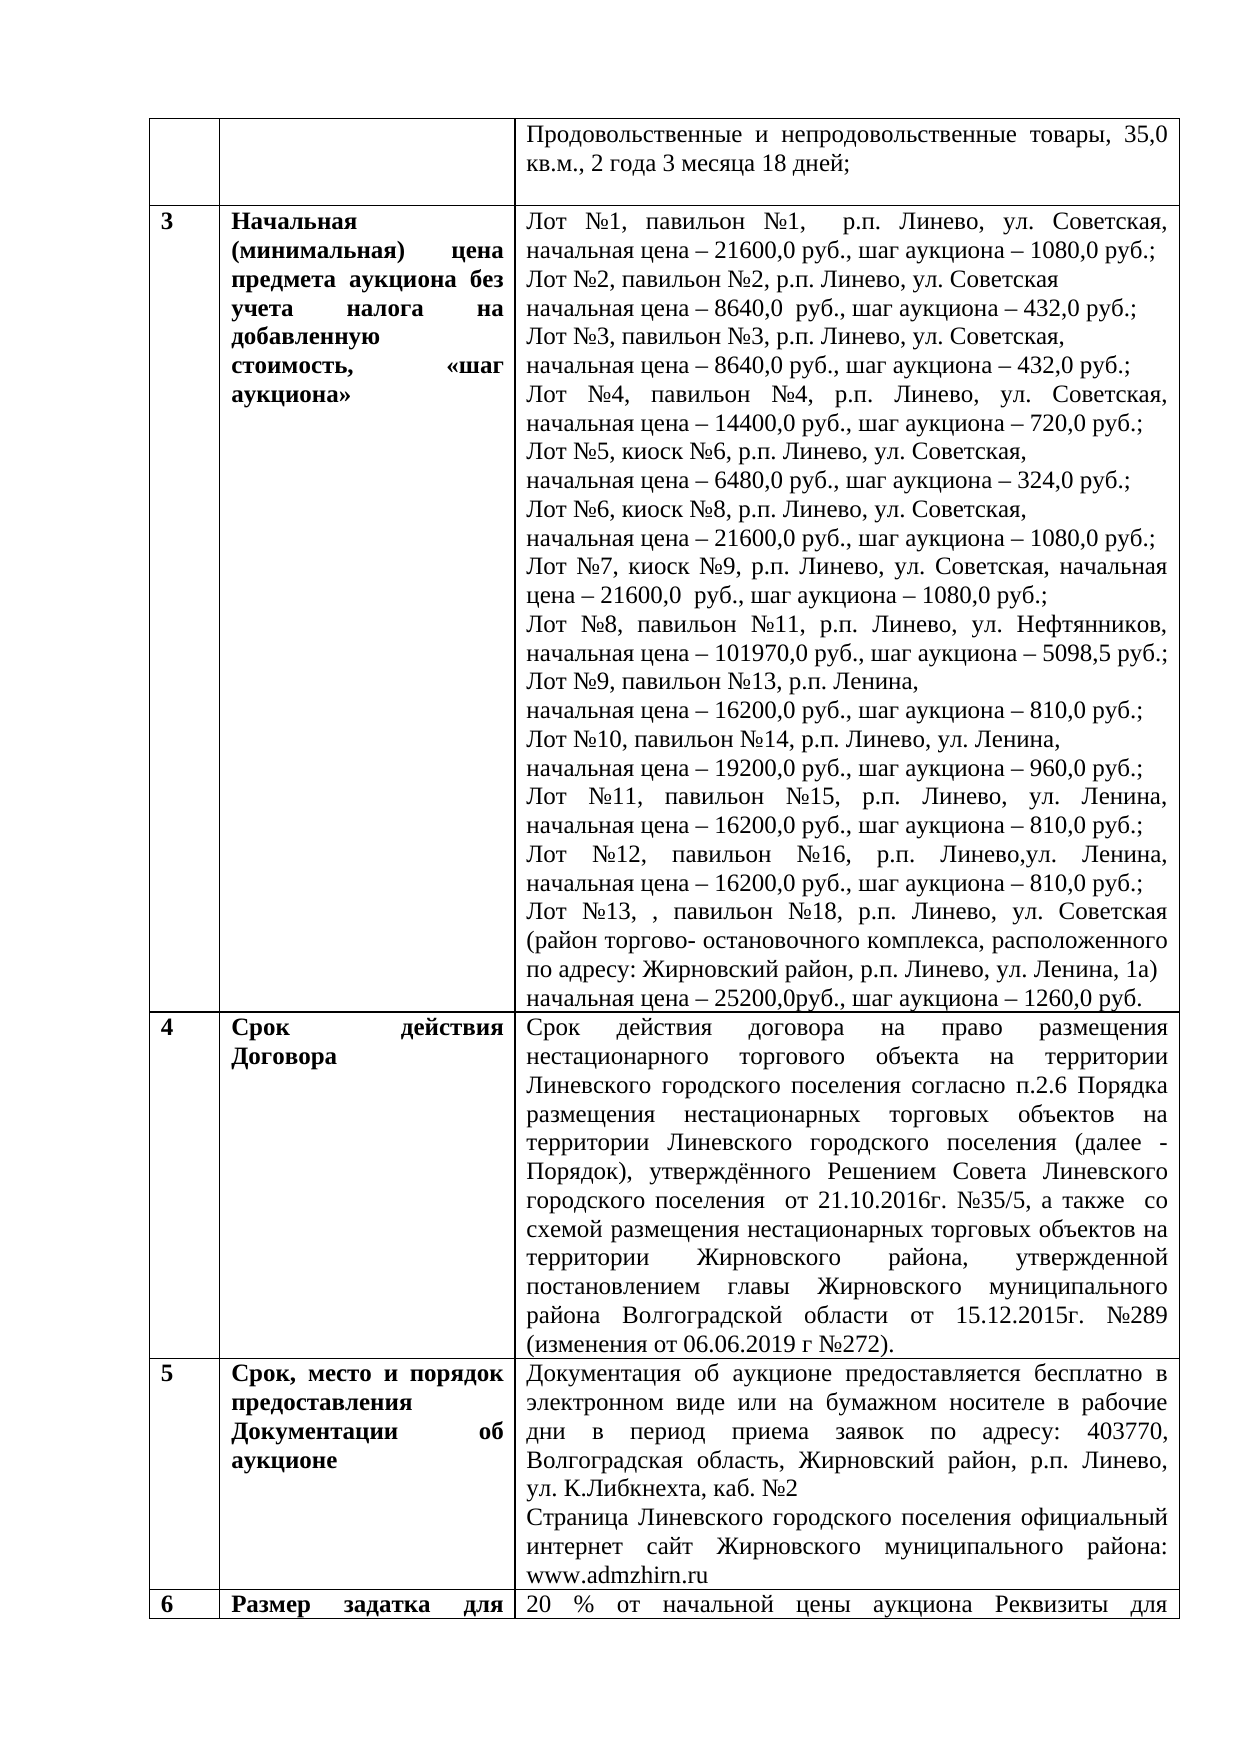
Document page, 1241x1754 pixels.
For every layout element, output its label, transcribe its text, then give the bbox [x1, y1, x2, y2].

table_cell Начальная (минимальная) цена предмета аукциона без учета налога на добавленную стоимость, «шаг аукциона» [220, 206, 514, 1011]
table_cell Лот №1, павильон №1, р.п. Линево, ул. Советская, начальная цена – 21600,0 руб., шаг аукциона – 1080,0 руб.; Лот №2, павильон №2, р.п. Линево, ул. Советская начальная цена – 8640,0 руб., шаг аукциона – 432,0 руб.; Лот №3, павильон №3, р.п. Линево, ул. Советская, начальная цена – 8640,0 руб., шаг аукциона – 432,0 руб.; Лот №4, павильон №4, р.п. Линево, ул. Советская, начальная цена – 14400,0 руб., шаг аукциона – 720,0 руб.; Лот №5, киоск №6, р.п. Линево, ул. Советская, начальная цена – 6480,0 руб., шаг аукциона – 324,0 руб.; Лот №6, киоск №8, р.п. Линево, ул. Советская, начальная цена – 21600,0 руб., шаг аукциона – 1080,0 руб.; Лот №7, киоск №9, р.п. Линево, ул. Советская, начальная цена – 21600,0 руб., шаг аукциона – 1080,0 руб.; Лот №8, павильон №11, р.п. Линево, ул. Нефтянников, начальная цена – 101970,0 руб., шаг аукциона – 5098,5 руб.; Лот №9, павильон №13, р.п. Ленина, начальная цена – 16200,0 руб., шаг аукциона – 810,0 руб.; Лот №10, павильон №14, р.п. Линево, ул. Ленина, начальная цена – 19200,0 руб., шаг аукциона – 960,0 руб.; Лот №11, павильон №15, р.п. Линево, ул. Ленина, начальная цена – 16200,0 руб., шаг аукциона – 810,0 руб.; Лот №12, павильон №16, р.п. Линево,ул. Ленина, начальная цена – 16200,0 руб., шаг аукциона – 810,0 руб.; Лот №13, , павильон №18, р.п. Линево, ул. Советская (район торгово- остановочного комплекса, расположенного по адресу: Жирновский район, р.п. Линево, ул. Ленина, 1а) начальная цена – 25200,0руб., шаг аукциона – 1260,0 руб. [516, 206, 1179, 1011]
table_cell 2 [150, 119, 219, 205]
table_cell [220, 119, 514, 205]
table_cell Срок действия договора на право размещения нестационарного торгового объекта на территории Линевского городского поселения согласно п.2.6 Порядка размещения нестационарных торговых объектов на территории Линевского городского поселения (далее -Порядок), утверждённого Решением Совета Линевского городского поселения от 21.10.2016г. №35/5, а также со схемой размещения нестационарных торговых объектов на территории Жирновского района, утвержденной постановлением главы Жирновского муниципального района Волгоградской области от 15.12.2015г. №289 (изменения от 06.06.2019 г №272). [516, 1013, 1179, 1357]
table_cell Документация об аукционе предоставляется бесплатно в электронном виде или на бумажном носителе в рабочие дни в период приема заявок по адресу: 403770, Волгоградская область, Жирновский район, р.п. Линево, ул. К.Либкнехта, каб. №2 Страница Линевского городского поселения официальный интернет сайт Жирновского муниципального района: www.аdmzhirn.ru [516, 1359, 1179, 1588]
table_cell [516, 119, 1179, 205]
table_cell 5 [150, 1359, 219, 1588]
table_cell 4 [150, 1013, 219, 1357]
table_cell 6 [150, 1590, 219, 1618]
table_cell Срок, место и порядок предоставления Документации об аукционе [220, 1359, 514, 1588]
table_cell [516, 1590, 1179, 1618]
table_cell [220, 1590, 514, 1618]
table_cell Срок действия Договора [220, 1013, 514, 1357]
table_cell 3 [150, 206, 219, 1011]
